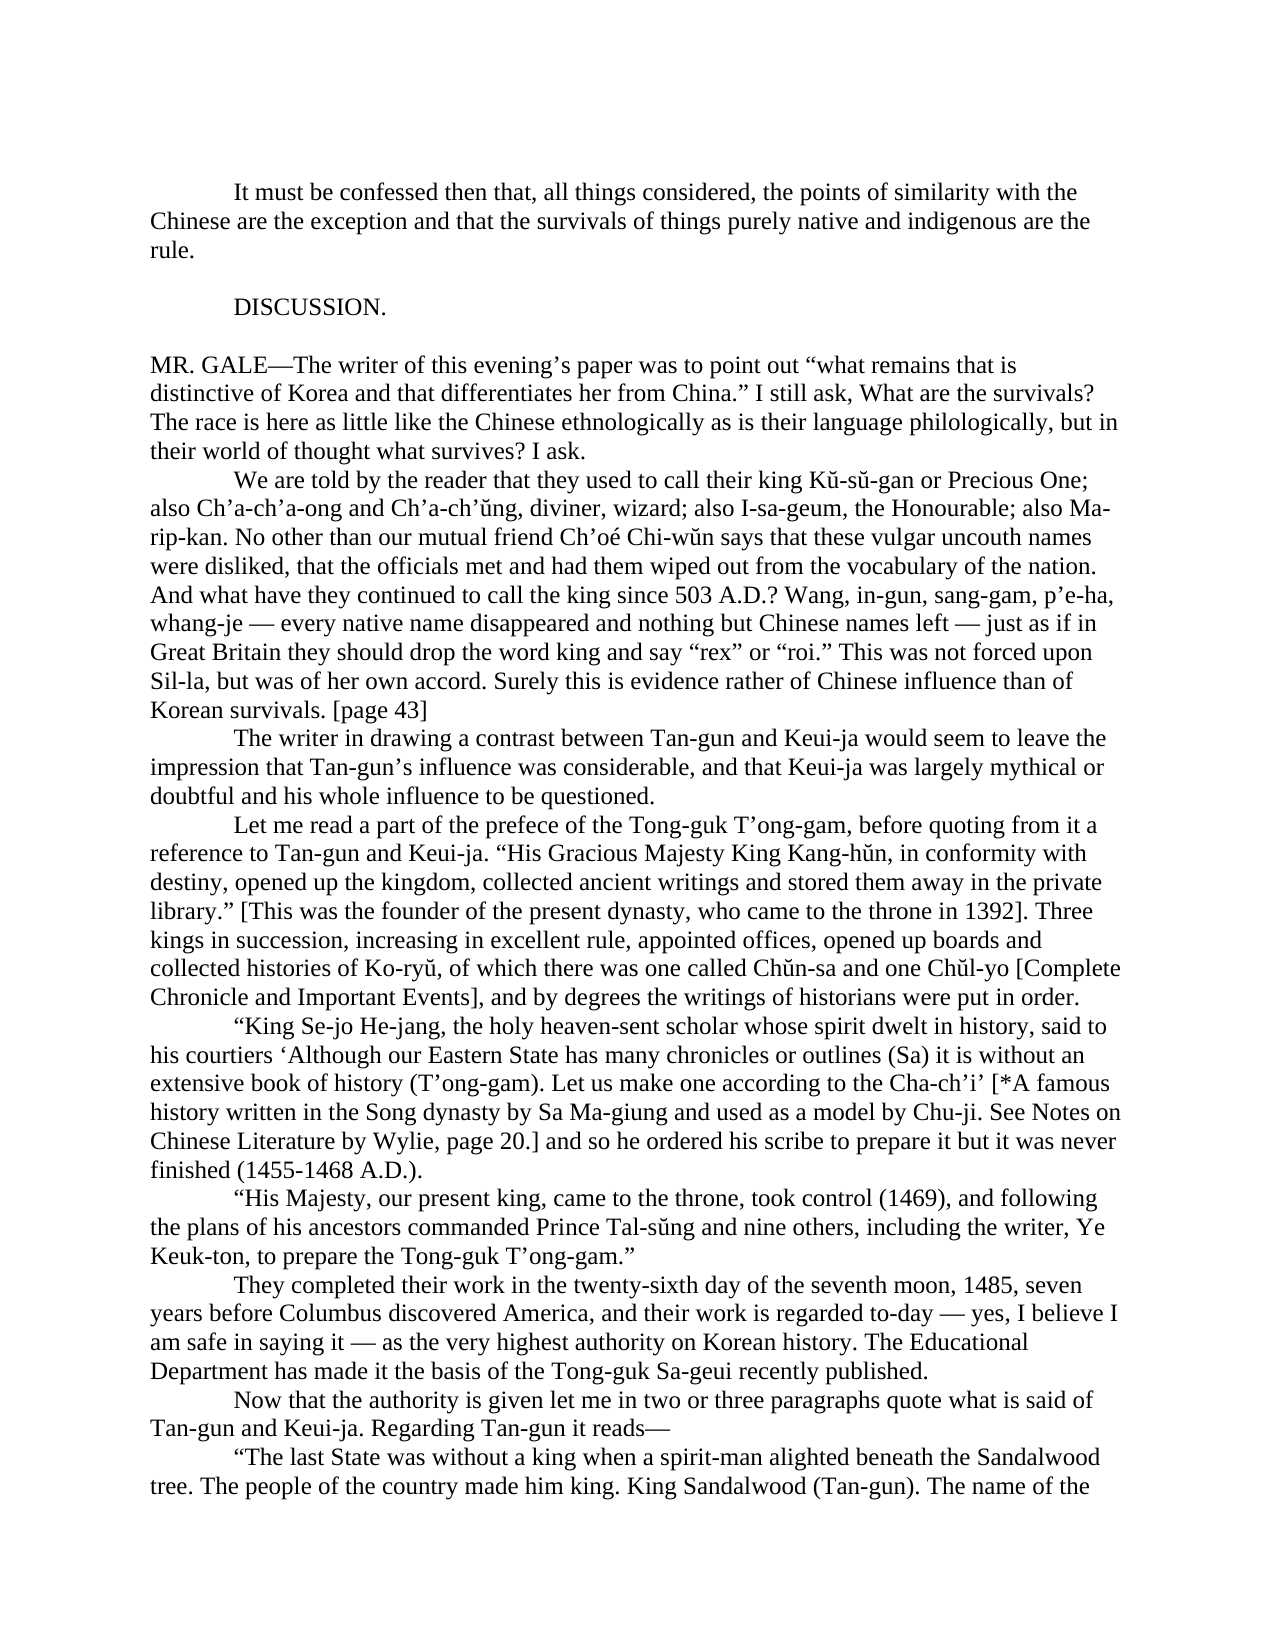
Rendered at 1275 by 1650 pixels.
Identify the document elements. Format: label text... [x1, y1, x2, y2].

text “King Se-jo He-jang, the holy heaven-sent scholar whose spirit dwelt in history, said to his courtiers ‘Although our Eastern State has many chronicles or outlines (Sa) it is without an extensive book of history (T’ong-gam). Let us make one according to the Cha-ch’i’ [*A famous history written in the Song dynasty by Sa Ma-giung and used as a model by Chu-ji. See Notes on Chinese Literature by Wylie, page 20.] and so he ordered his scribe to prepare it but it was never finished (1455-1468 A.D.). [150, 1011, 1125, 1183]
text We are told by the reader that they used to call their king Kŭ-sŭ-gan or Precious One; also Ch’a-ch’a-ong and Ch’a-ch’ŭng, diviner, wizard; also I-sa-geum, the Honourable; also Ma-rip-kan. No other than our mutual friend Ch’oé Chi-wŭn says that these vulgar uncouth names were disliked, that the officials met and had them wiped out from the vocabulary of the nation. And what have they continued to call the king since 503 A.D.? Wang, in-gun, sang-gam, p’e-ha, whang-je — every native name disappeared and nothing but Chinese names left — just as if in Great Britain they should drop the word king and say “rex” or “roi.” This was not forced upon Sil-la, but was of her own accord. Surely this is evidence rather of Chinese influence than of Korean survivals. [page 43] [150, 465, 1125, 723]
text It must be confessed then that, all things considered, the points of similarity with the Chinese are the exception and that the survivals of things purely native and indigenous are the rule. [150, 177, 1125, 263]
text DISCUSSION. [150, 292, 1125, 321]
text The writer in drawing a contrast between Tan-gun and Keui-ja would seem to leave the impression that Tan-gun’s influence was considerable, and that Keui-ja was largely mythical or doubtful and his whole influence to be questioned. [150, 723, 1125, 810]
text “His Majesty, our present king, came to the throne, took control (1469), and following the plans of his ancestors commanded Prince Tal-sŭng and nine others, including the writer, Ye Keuk-ton, to prepare the Tong-guk T’ong-gam.” [150, 1183, 1125, 1270]
text Let me read a part of the prefece of the Tong-guk T’ong-gam, before quoting from it a reference to Tan-gun and Keui-ja. “His Gracious Majesty King Kang-hŭn, in conformity with destiny, opened up the kingdom, collected ancient writings and stored them away in the private library.” [This was the founder of the present dynasty, who came to the throne in 1392]. Three kings in succession, increasing in excellent rule, appointed offices, opened up boards and collected histories of Ko-ryŭ, of which there was one called Chŭn-sa and one Chŭl-yo [Complete Chronicle and Important Events], and by degrees the writings of historians were put in order. [150, 810, 1125, 1011]
text They completed their work in the twenty-sixth day of the seventh moon, 1485, seven years before Columbus discovered America, and their work is regarded to-day — yes, I believe I am safe in saying it — as the very highest authority on Korean history. The Educational Department has made it the basis of the Tong-guk Sa-geui recently published. [150, 1270, 1125, 1385]
text MR. GALE—The writer of this evening’s paper was to point out “what remains that is distinctive of Korea and that differentiates her from China.” I still ask, What are the survivals? The race is here as little like the Chinese ethnologically as is their language philologically, but in their world of thought what survives? I ask. [150, 350, 1125, 465]
text Now that the authority is given let me in two or three paragraphs quote what is said of Tan-gun and Keui-ja. Regarding Tan-gun it reads― [150, 1385, 1125, 1442]
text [150, 1442, 1125, 1500]
